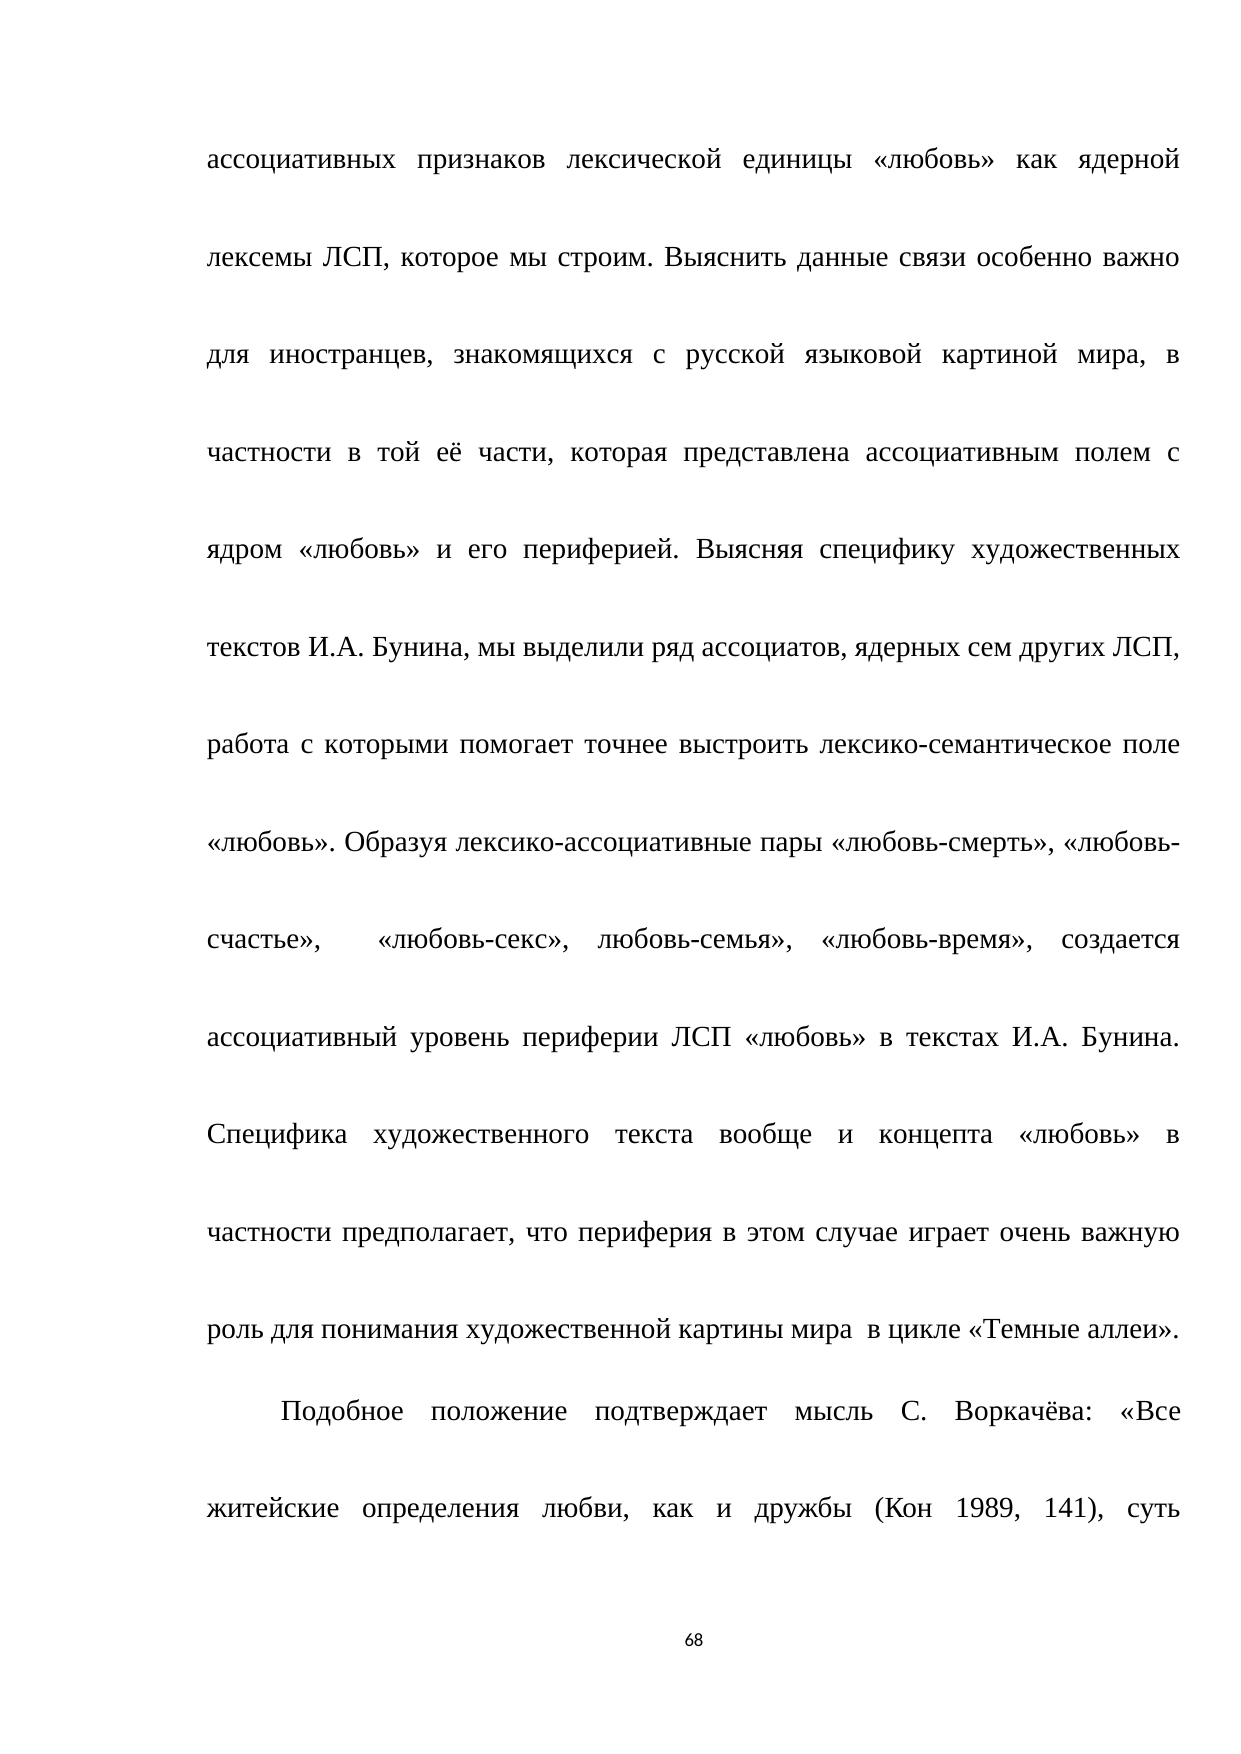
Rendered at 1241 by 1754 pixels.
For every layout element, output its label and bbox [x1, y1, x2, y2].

text [207, 125, 1181, 1360]
text [207, 1377, 1181, 1540]
